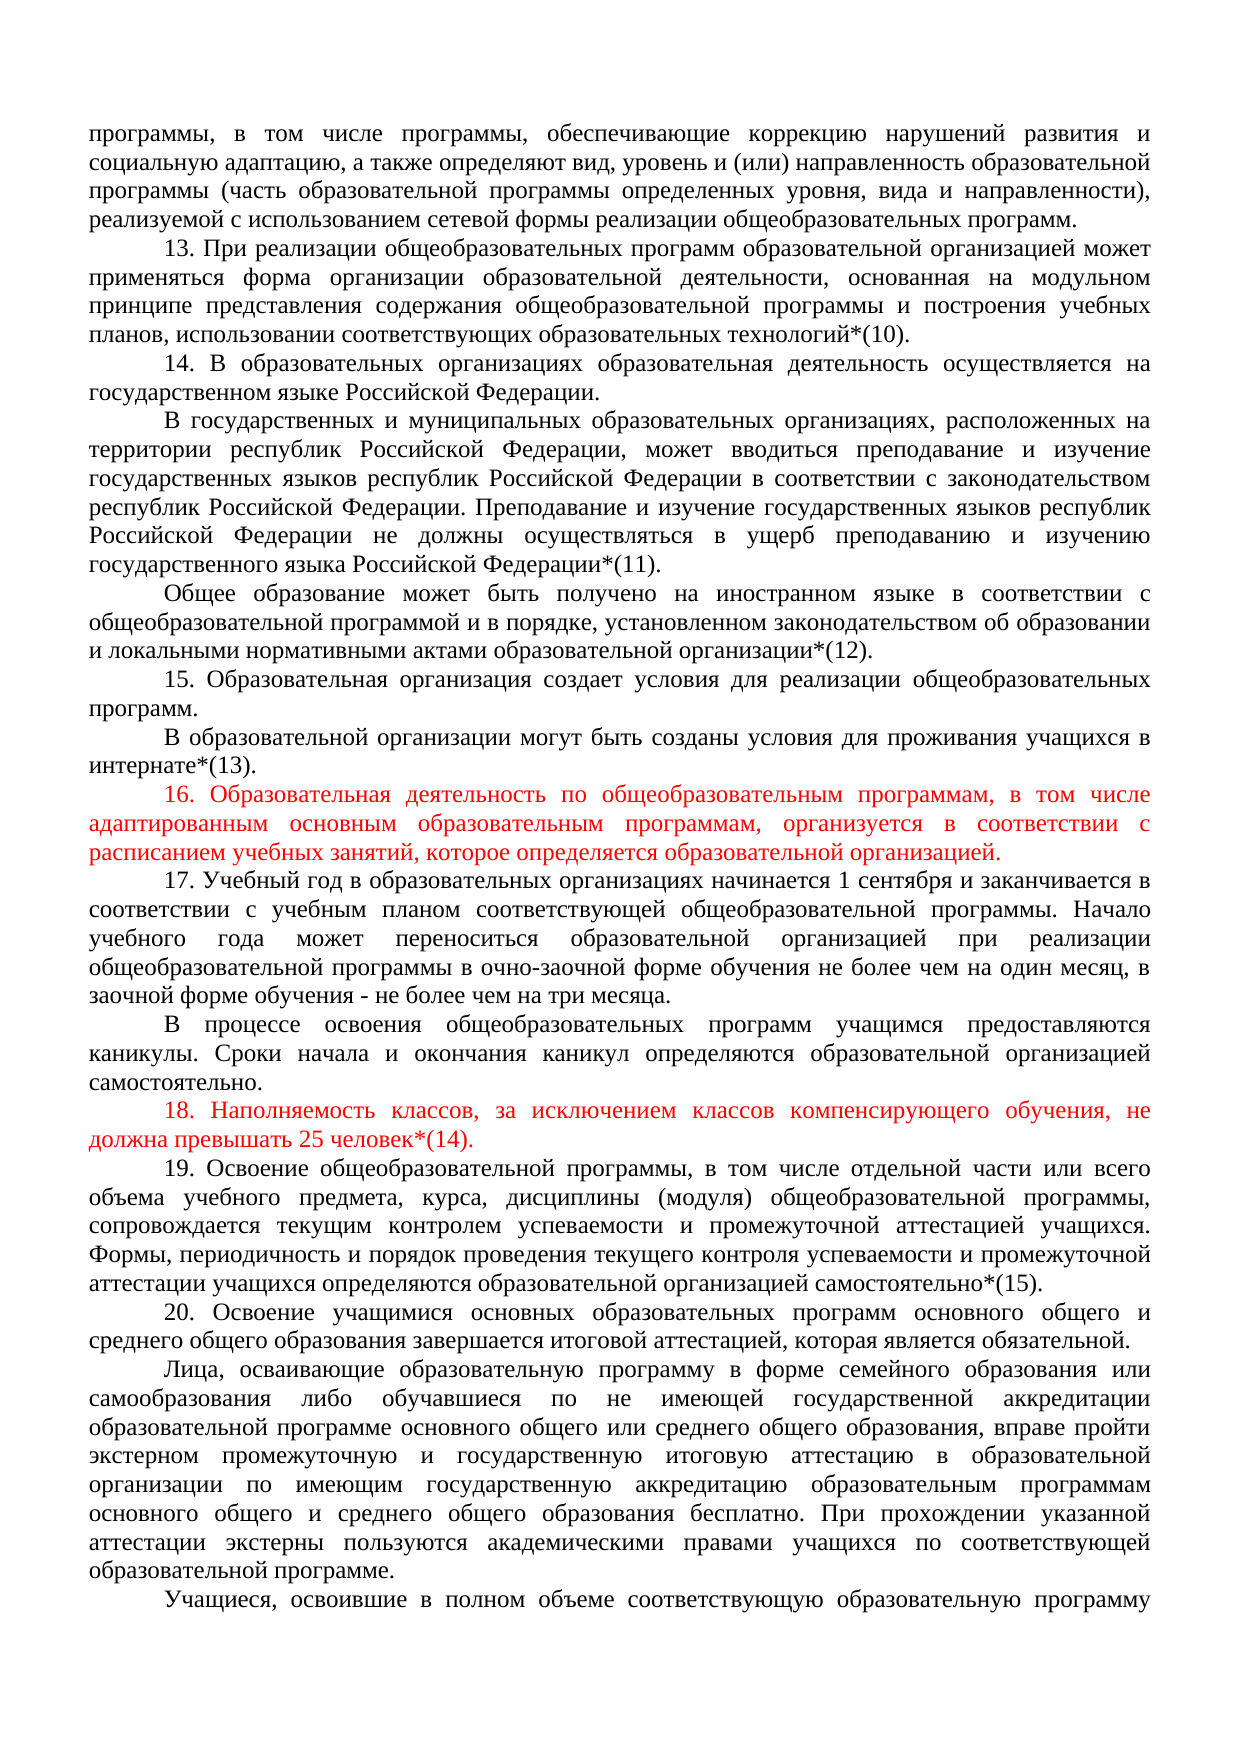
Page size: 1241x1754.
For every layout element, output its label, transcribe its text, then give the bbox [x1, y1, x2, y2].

text 17. Учебный год в образовательных организациях начинается 1 сентября и заканчивается в соответствии с учебным планом соответствующей общеобразовательной программы. Начало учебного года может переноситься образовательной организацией при реализации общеобразовательной программы в очно-заочной форме обучения не более чем на один месяц, в заочной форме обучения - не более чем на три месяца. [88, 866, 1152, 1009]
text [88, 118, 1152, 233]
text В государственных и муниципальных образовательных организациях, расположенных на территории республик Российской Федерации, может вводиться преподавание и изучение государственных языков республик Российской Федерации в соответствии с законодательством республик Российской Федерации. Преподавание и изучение государственных языков республик Российской Федерации не должны осуществляться в ущерб преподаванию и изучению государственного языка Российской Федерации*(11). [88, 406, 1152, 578]
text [88, 1584, 1152, 1613]
text В процессе освоения общеобразовательных программ учащимся предоставляются каникулы. Сроки начала и окончания каникул определяются образовательной организацией самостоятельно. [88, 1009, 1152, 1096]
text Общее образование может быть получено на иностранном языке в соответствии с общеобразовательной программой и в порядке, установленном законодательством об образовании и локальными нормативными актами образовательной организации*(12). [88, 578, 1152, 664]
text Лица, осваивающие образовательную программу в форме семейного образования или самообразования либо обучавшиеся по не имеющей государственной аккредитации образовательной программе основного общего или среднего общего образования, вправе пройти экстерном промежуточную и государственную итоговую аттестацию в образовательной организации по имеющим государственную аккредитацию образовательным программам основного общего и среднего общего образования бесплатно. При прохождении указанной аттестации экстерны пользуются академическими правами учащихся по соответствующей образовательной программе. [88, 1354, 1152, 1584]
text 14. В образовательных организациях образовательная деятельность осуществляется на государственном языке Российской Федерации. [88, 348, 1152, 406]
text 13. При реализации общеобразовательных программ образовательной организацией может применяться форма организации образовательной деятельности, основанная на модульном принципе представления содержания общеобразовательной программы и построения учебных планов, использовании соответствующих образовательных технологий*(10). [88, 233, 1152, 348]
text В образовательной организации могут быть созданы условия для проживания учащихся в интернате*(13). [88, 722, 1152, 779]
text 16. Образовательная деятельность по общеобразовательным программам, в том числе адаптированным основным образовательным программам, организуется в соответствии с расписанием учебных занятий, которое определяется образовательной организацией. [88, 779, 1152, 866]
text 18. Наполняемость классов, за исключением классов компенсирующего обучения, не должна превышать 25 человек*(14). [88, 1096, 1152, 1153]
text 19. Освоение общеобразовательной программы, в том числе отдельной части или всего объема учебного предмета, курса, дисциплины (модуля) общеобразовательной программы, сопровождается текущим контролем успеваемости и промежуточной аттестацией учащихся. Формы, периодичность и порядок проведения текущего контроля успеваемости и промежуточной аттестации учащихся определяются образовательной организацией самостоятельно*(15). [88, 1153, 1152, 1297]
text 15. Образовательная организация создает условия для реализации общеобразовательных программ. [88, 664, 1152, 722]
text 20. Освоение учащимися основных образовательных программ основного общего и среднего общего образования завершается итоговой аттестацией, которая является обязательной. [88, 1297, 1152, 1354]
